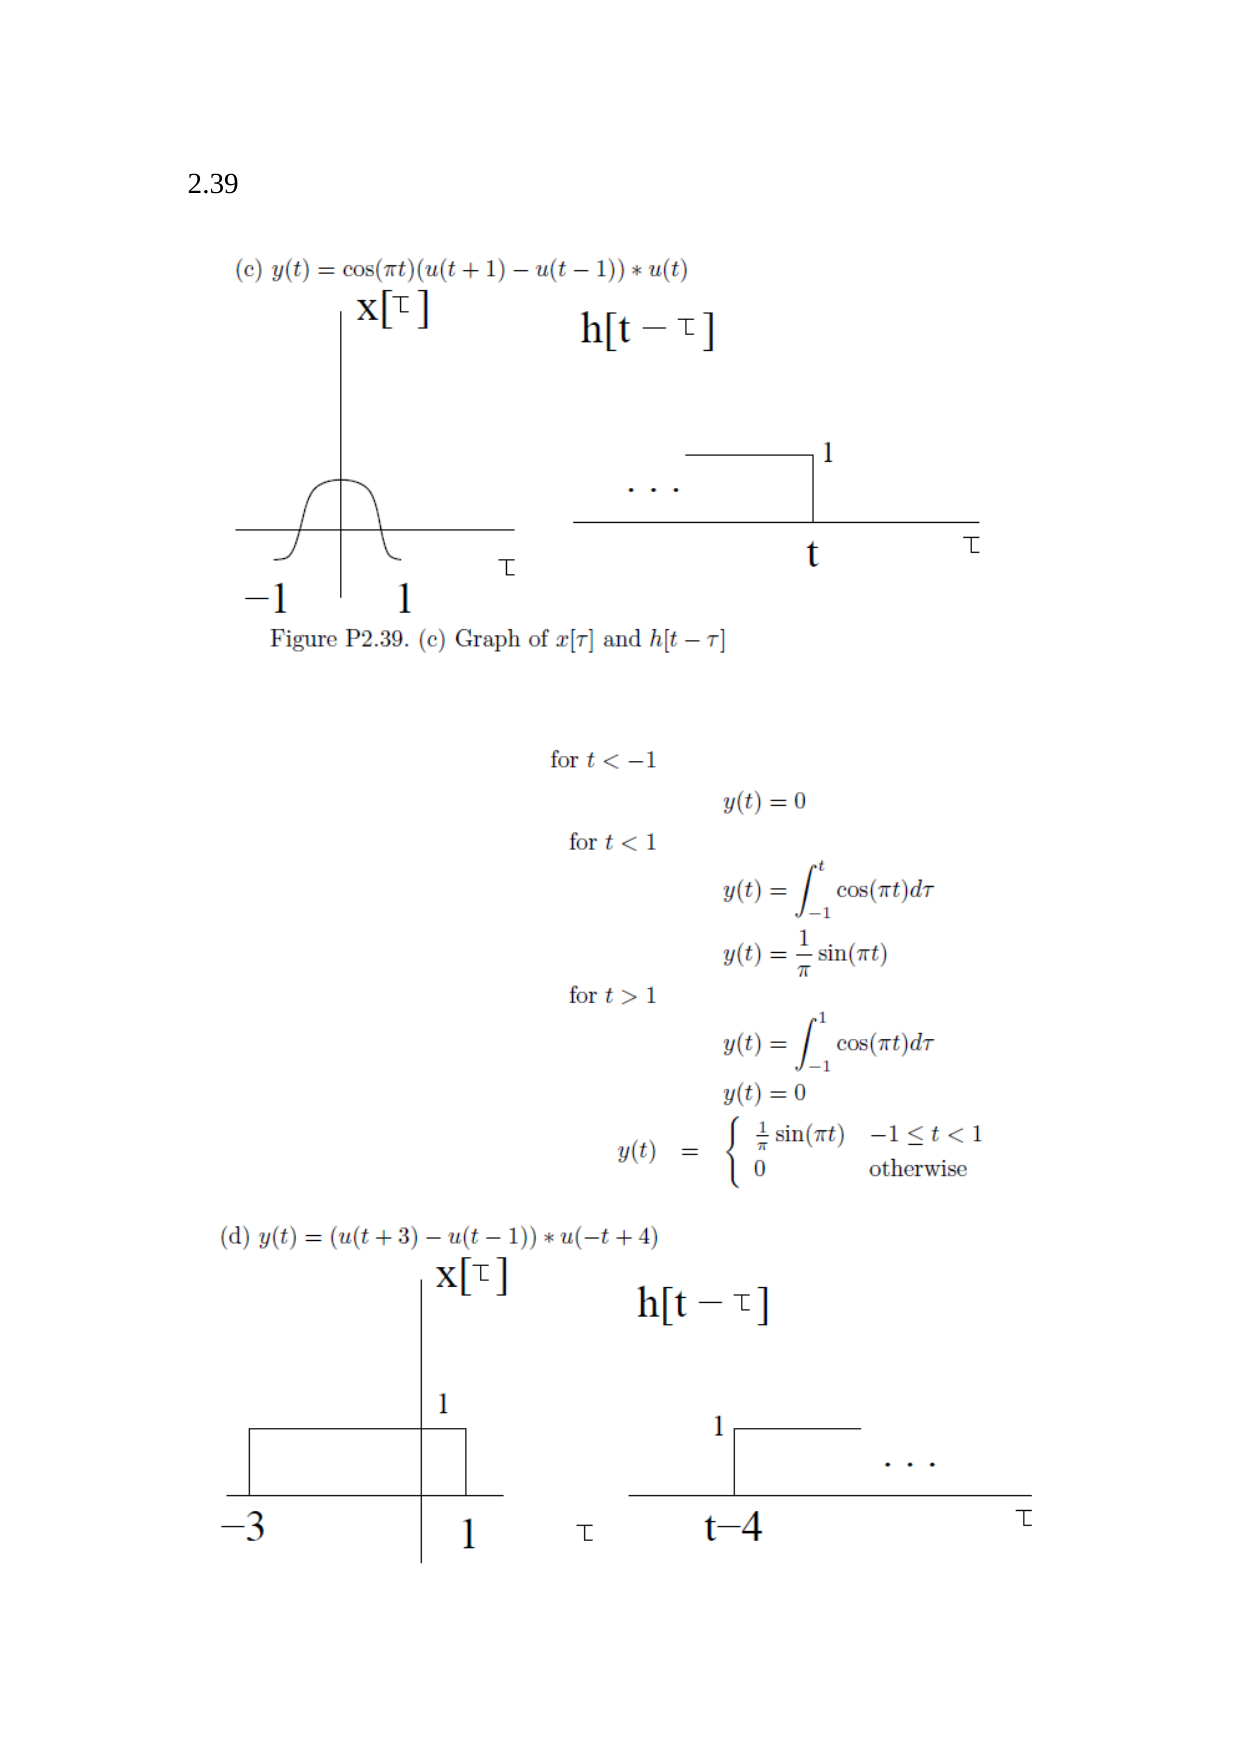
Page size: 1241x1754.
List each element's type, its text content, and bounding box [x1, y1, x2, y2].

picture [187, 239, 1053, 1200]
text 2.39 [187, 164, 1053, 202]
picture [187, 1214, 1053, 1588]
